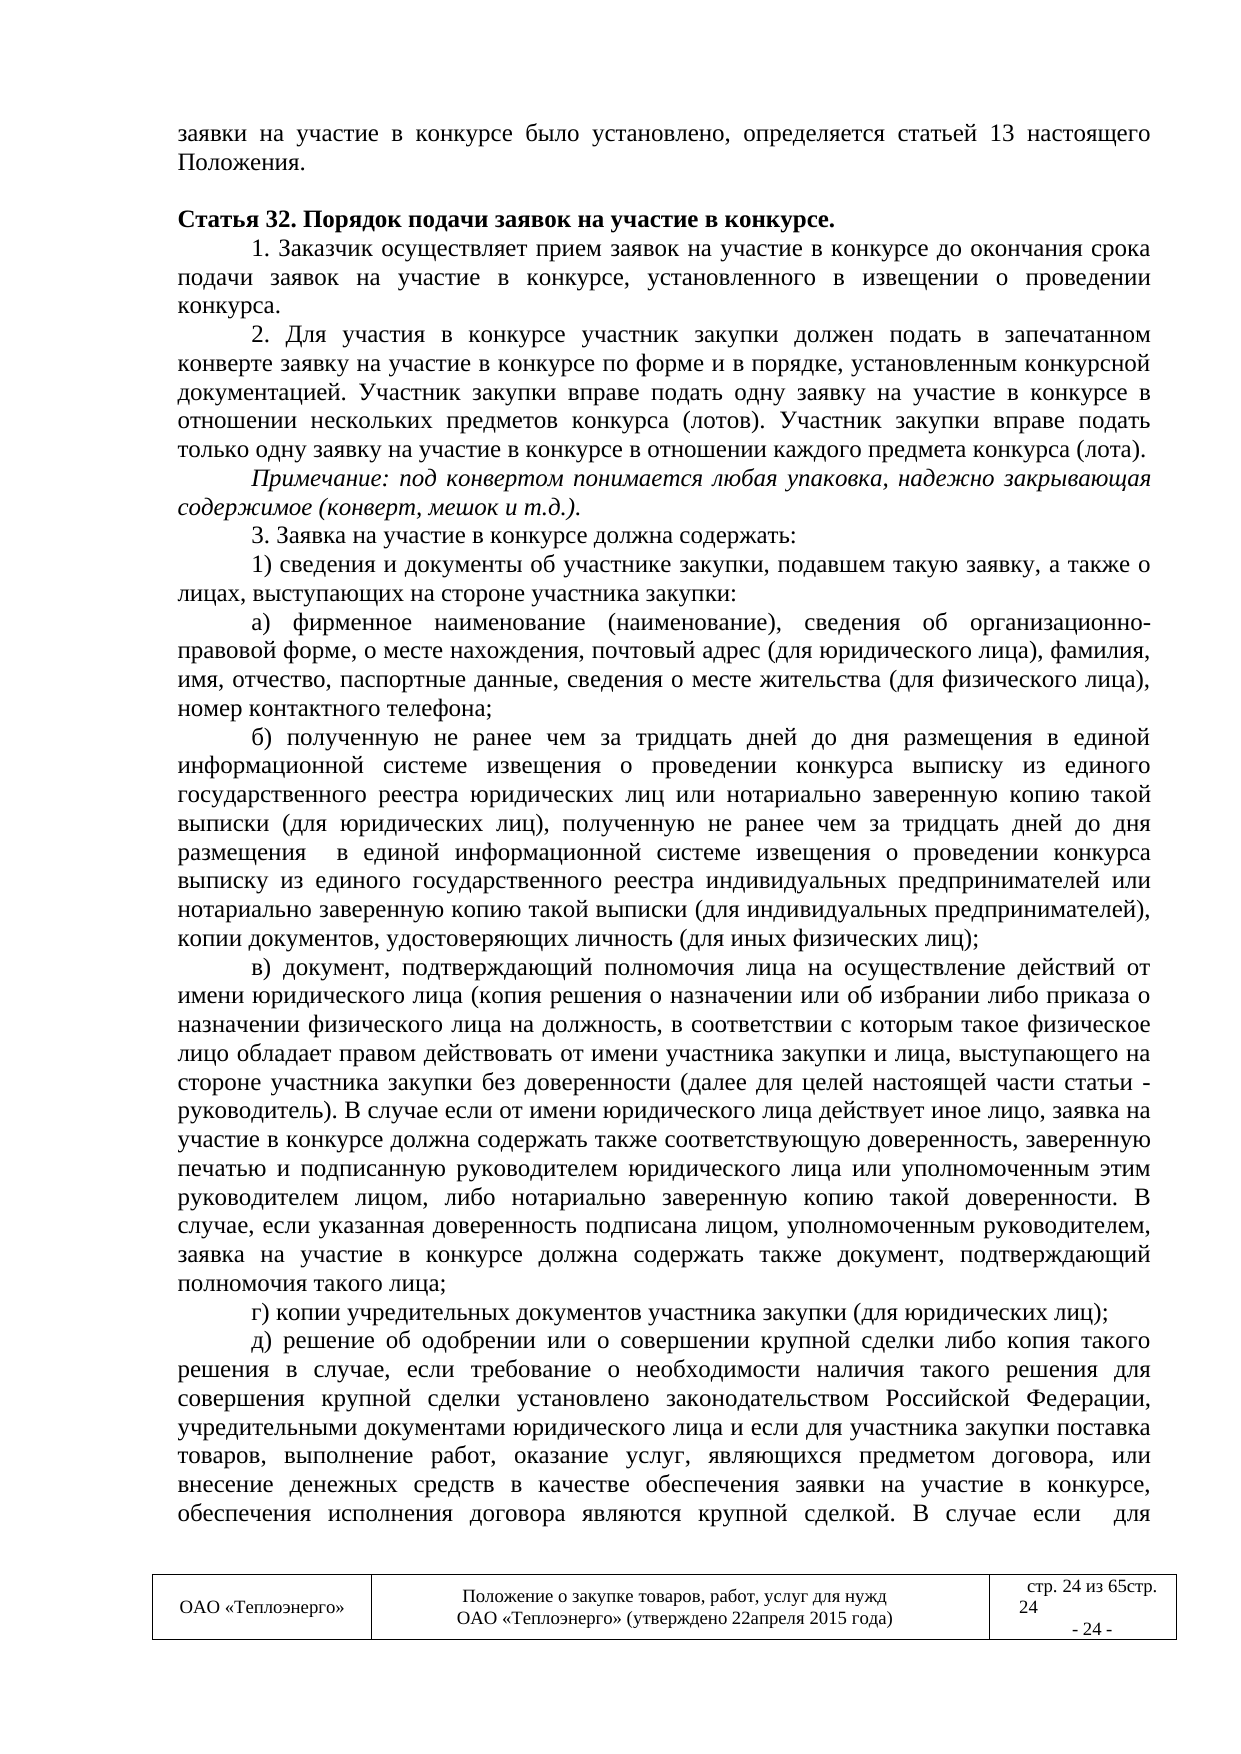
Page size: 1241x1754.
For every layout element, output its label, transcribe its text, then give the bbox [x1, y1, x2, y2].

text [177, 1326, 1152, 1527]
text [177, 118, 1152, 176]
text б) полученную не ранее чем за тридцать дней до дня размещения в единой информационной системе извещения о проведении конкурса выписку из единого государственного реестра юридических лиц или нотариально заверенную копию такой выписки (для юридических лиц), полученную не ранее чем за тридцать дней до дня размещения в единой информационной системе извещения о проведении конкурса выписку из единого государственного реестра индивидуальных предпринимателей или нотариально заверенную копию такой выписки (для индивидуальных предпринимателей), копии документов, удостоверяющих личность (для иных физических лиц); [177, 722, 1152, 952]
text Примечание: под конвертом понимается любая упаковка, надежно закрывающая содержимое (конверт, мешок и т.д.). [177, 463, 1152, 521]
text г) копии учредительных документов участника закупки (для юридических лиц); [177, 1297, 1152, 1326]
text 1) сведения и документы об участнике закупки, подавшем такую заявку, а также о лицах, выступающих на стороне участника закупки: [177, 549, 1152, 607]
text 3. Заявка на участие в конкурсе должна содержать: [177, 521, 1152, 549]
text Статья 32. Порядок подачи заявок на участие в конкурсе. [177, 204, 1152, 233]
text в) документ, подтверждающий полномочия лица на осуществление действий от имени юридического лица (копия решения о назначении или об избрании либо приказа о назначении физического лица на должность, в соответствии с которым такое физическое лицо обладает правом действовать от имени участника закупки и лица, выступающего на стороне участника закупки без доверенности (далее для целей настоящей части статьи - руководитель). В случае если от имени юридического лица действует иное лицо, заявка на участие в конкурсе должна содержать также соответствующую доверенность, заверенную печатью и подписанную руководителем юридического лица или уполномоченным этим руководителем лицом, либо нотариально заверенную копию такой доверенности. В случае, если указанная доверенность подписана лицом, уполномоченным руководителем, заявка на участие в конкурсе должна содержать также документ, подтверждающий полномочия такого лица; [177, 952, 1152, 1297]
text а) фирменное наименование (наименование), сведения об организационно-правовой форме, о месте нахождения, почтовый адрес (для юридического лица), фамилия, имя, отчество, паспортные данные, сведения о месте жительства (для физического лица), номер контактного телефона; [177, 607, 1152, 722]
text 1. Заказчик осуществляет прием заявок на участие в конкурсе до окончания срока подачи заявок на участие в конкурсе, установленного в извещении о проведении конкурса. [177, 233, 1152, 319]
text 2. Для участия в конкурсе участник закупки должен подать в запечатанном конверте заявку на участие в конкурсе по форме и в порядке, установленным конкурсной документацией. Участник закупки вправе подать одну заявку на участие в конкурсе в отношении нескольких предметов конкурса (лотов). Участник закупки вправе подать только одну заявку на участие в конкурсе в отношении каждого предмета конкурса (лота). [177, 319, 1152, 463]
